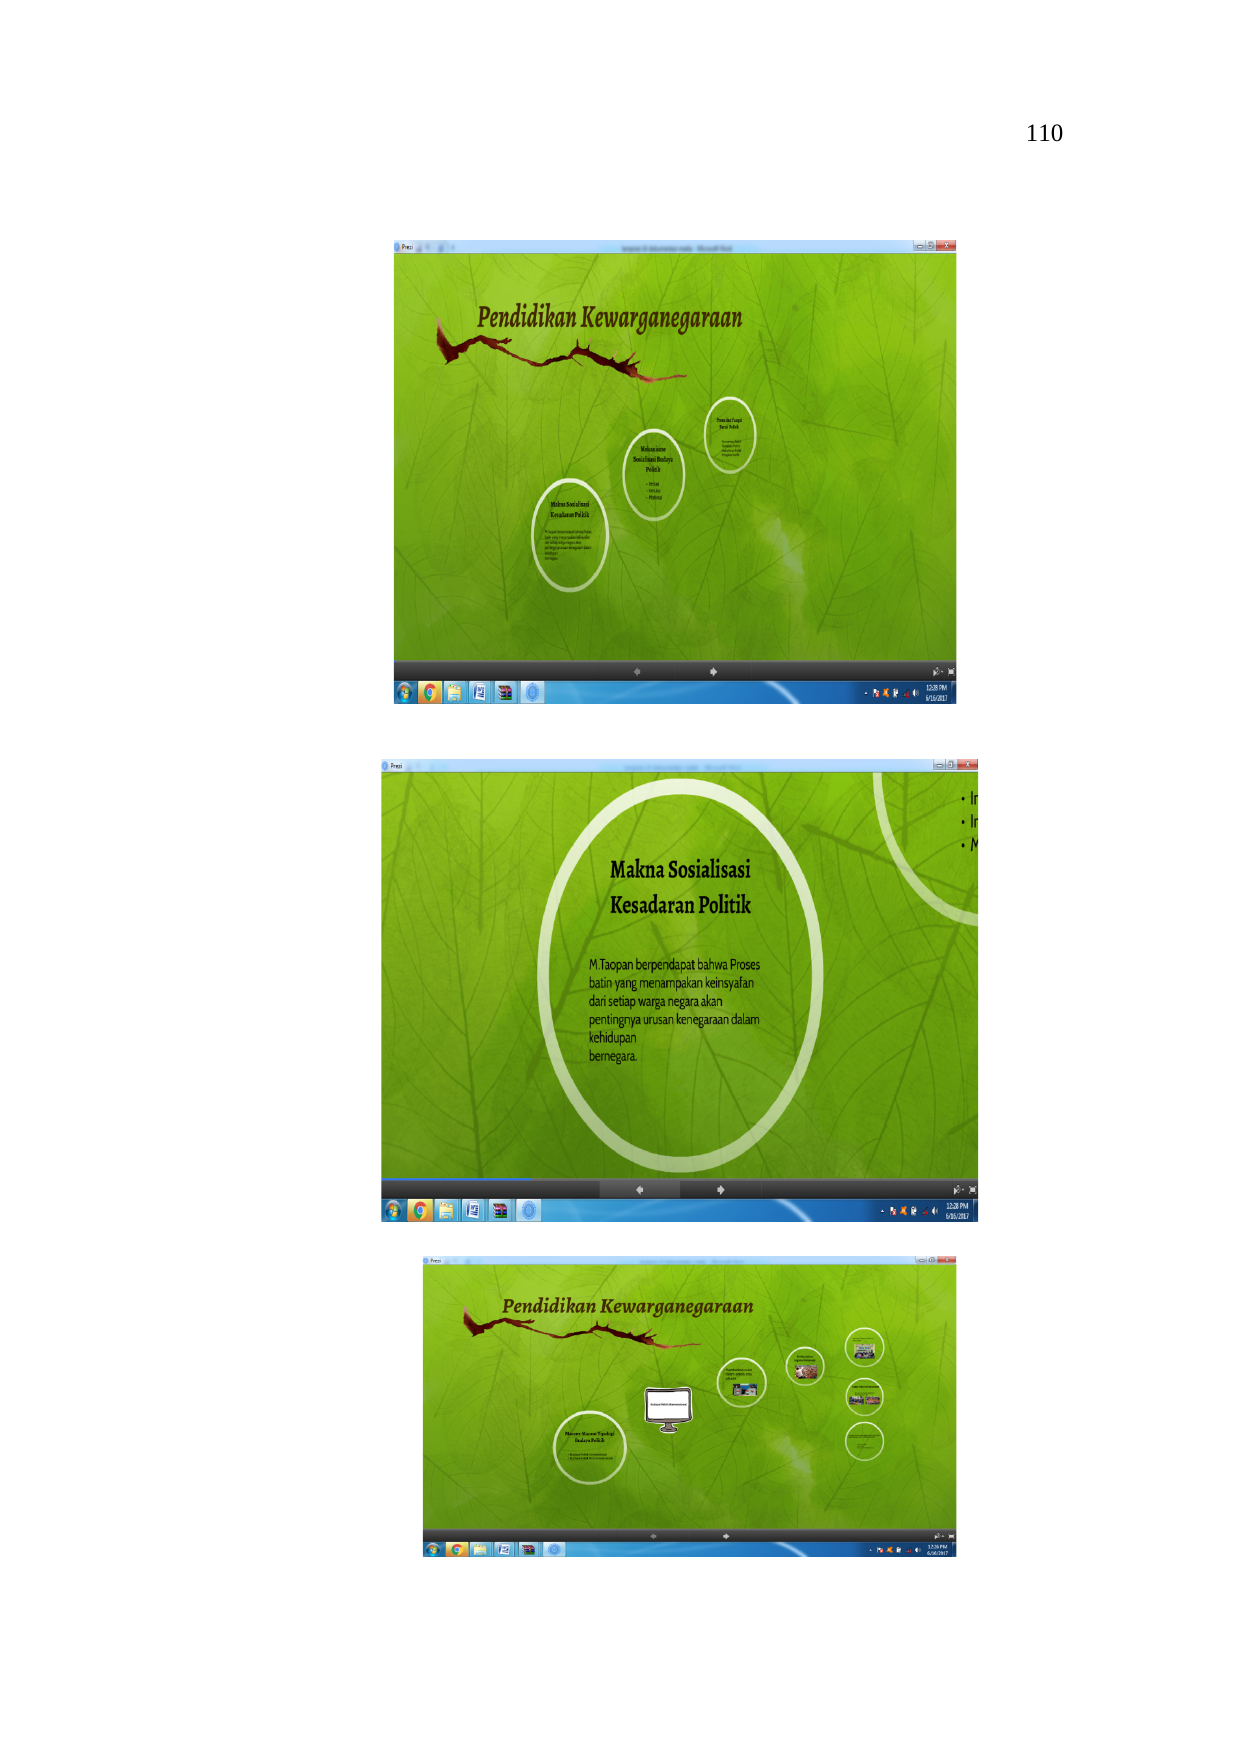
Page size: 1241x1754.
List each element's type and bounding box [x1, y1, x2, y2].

picture [393, 240, 957, 704]
picture [422, 1256, 957, 1557]
picture [381, 759, 979, 1222]
